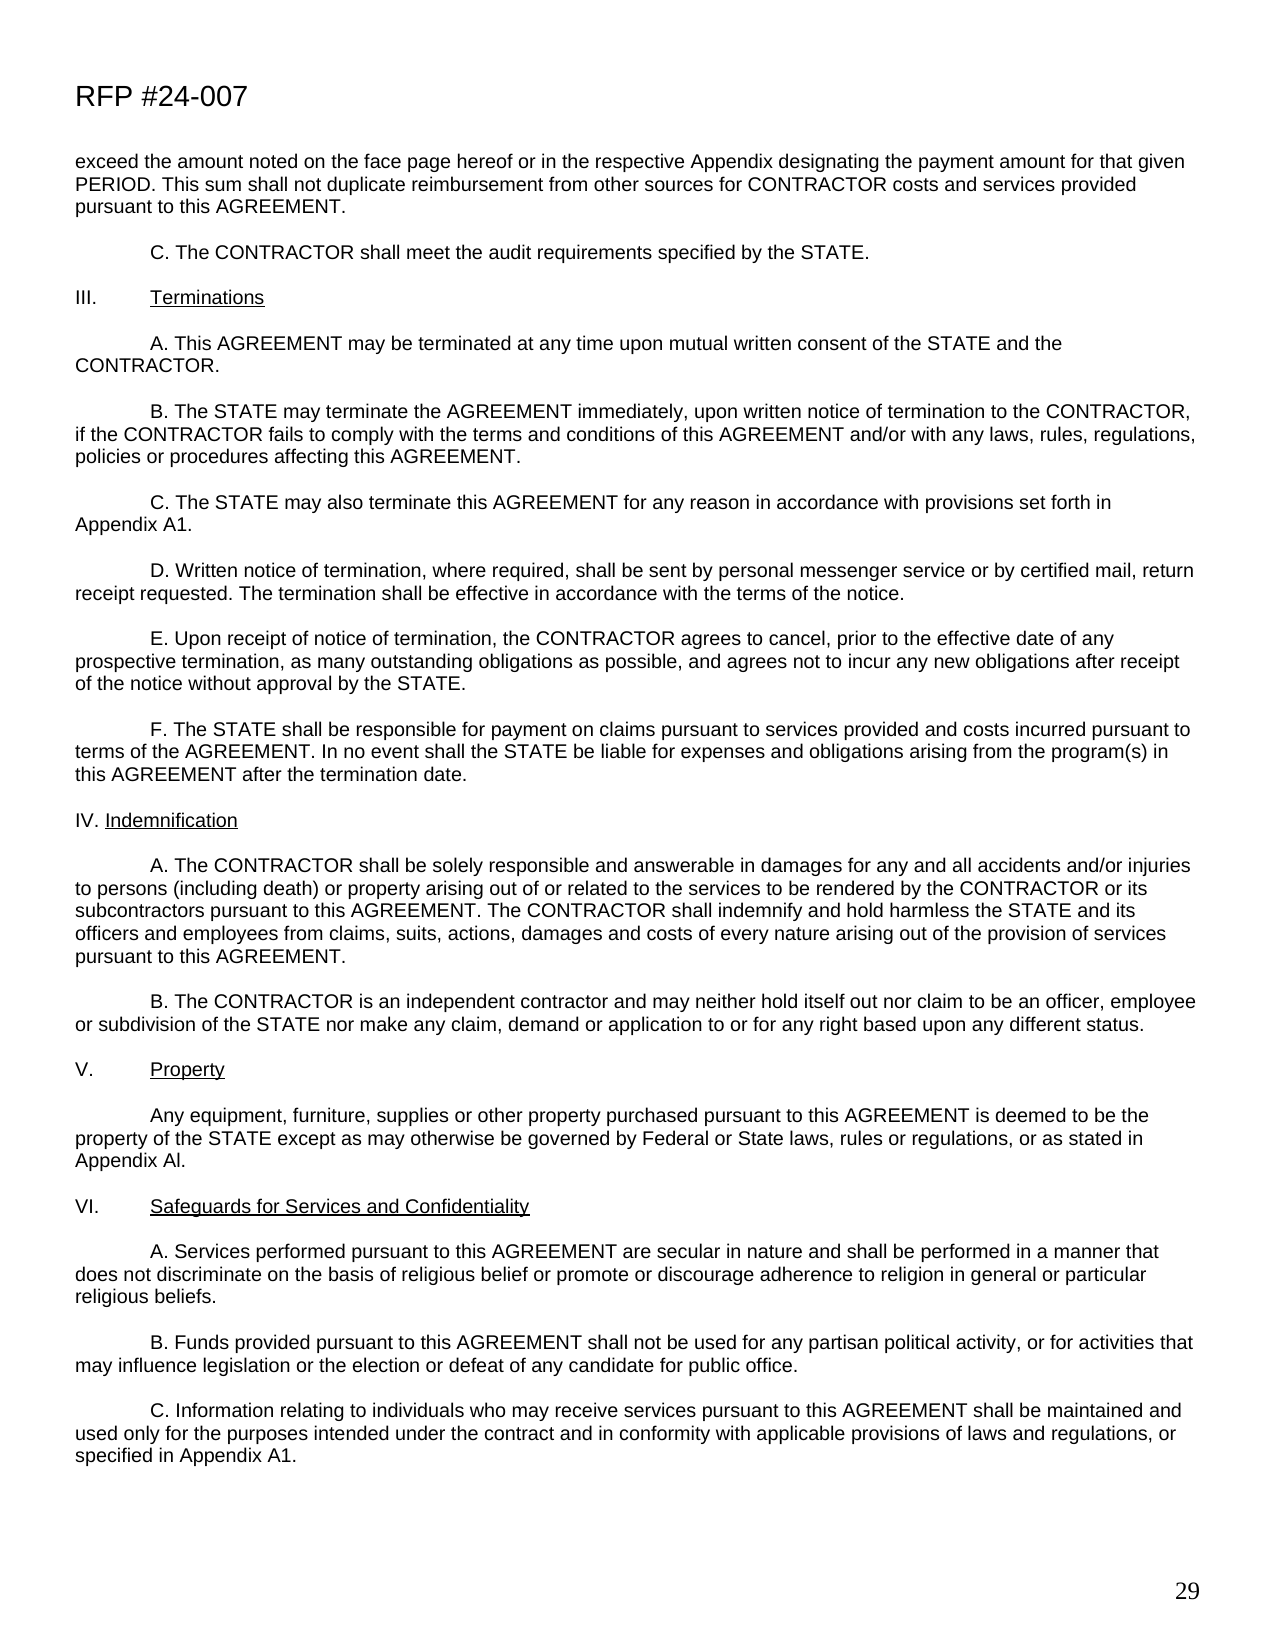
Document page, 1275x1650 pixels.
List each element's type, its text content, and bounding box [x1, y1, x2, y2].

text B. The CONTRACTOR is an independent contractor and may neither hold itself out nor claim to be an officer, employee or subdivision of the STATE nor make any claim, demand or application to or for any right based upon any different status. [75, 990, 1200, 1036]
text A. Services performed pursuant to this AGREEMENT are secular in nature and shall be performed in a manner that does not discriminate on the basis of religious belief or promote or discourage adherence to religion in general or particular religious beliefs. [75, 1240, 1200, 1308]
text V. Property [75, 1058, 1200, 1081]
text C. The CONTRACTOR shall meet the audit requirements specified by the STATE. [75, 241, 1200, 263]
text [75, 150, 1200, 218]
text E. Upon receipt of notice of termination, the CONTRACTOR agrees to cancel, prior to the effective date of any prospective termination, as many outstanding obligations as possible, and agrees not to incur any new obligations after receipt of the notice without approval by the STATE. [75, 627, 1200, 695]
text A. This AGREEMENT may be terminated at any time upon mutual written consent of the STATE and the CONTRACTOR. [75, 332, 1200, 377]
text C. Information relating to individuals who may receive services pursuant to this AGREEMENT shall be maintained and used only for the purposes intended under the contract and in conformity with applicable provisions of laws and regulations, or specified in Appendix A1. [75, 1399, 1200, 1467]
text III. Terminations [75, 286, 1200, 309]
text B. The STATE may terminate the AGREEMENT immediately, upon written notice of termination to the CONTRACTOR, if the CONTRACTOR fails to comply with the terms and conditions of this AGREEMENT and/or with any laws, rules, regulations, policies or procedures affecting this AGREEMENT. [75, 400, 1200, 468]
text D. Written notice of termination, where required, shall be sent by personal messenger service or by certified mail, return receipt requested. The termination shall be effective in accordance with the terms of the notice. [75, 559, 1200, 604]
text Any equipment, furniture, supplies or other property purchased pursuant to this AGREEMENT is deemed to be the property of the STATE except as may otherwise be governed by Federal or State laws, rules or regulations, or as stated in Appendix Al. [75, 1104, 1200, 1172]
text IV. Indemnification [75, 808, 1200, 831]
text VI. Safeguards for Services and Confidentiality [75, 1194, 1200, 1217]
text C. The STATE may also terminate this AGREEMENT for any reason in accordance with provisions set forth in Appendix A1. [75, 491, 1200, 536]
text B. Funds provided pursuant to this AGREEMENT shall not be used for any partisan political activity, or for activities that may influence legislation or the election or defeat of any candidate for public office. [75, 1331, 1200, 1376]
text F. The STATE shall be responsible for payment on claims pursuant to services provided and costs incurred pursuant to terms of the AGREEMENT. In no event shall the STATE be liable for expenses and obligations arising from the program(s) in this AGREEMENT after the termination date. [75, 718, 1200, 786]
text A. The CONTRACTOR shall be solely responsible and answerable in damages for any and all accidents and/or injuries to persons (including death) or property arising out of or related to the services to be rendered by the CONTRACTOR or its subcontractors pursuant to this AGREEMENT. The CONTRACTOR shall indemnify and hold harmless the STATE and its officers and employees from claims, suits, actions, damages and costs of every nature arising out of the provision of services pursuant to this AGREEMENT. [75, 854, 1200, 967]
